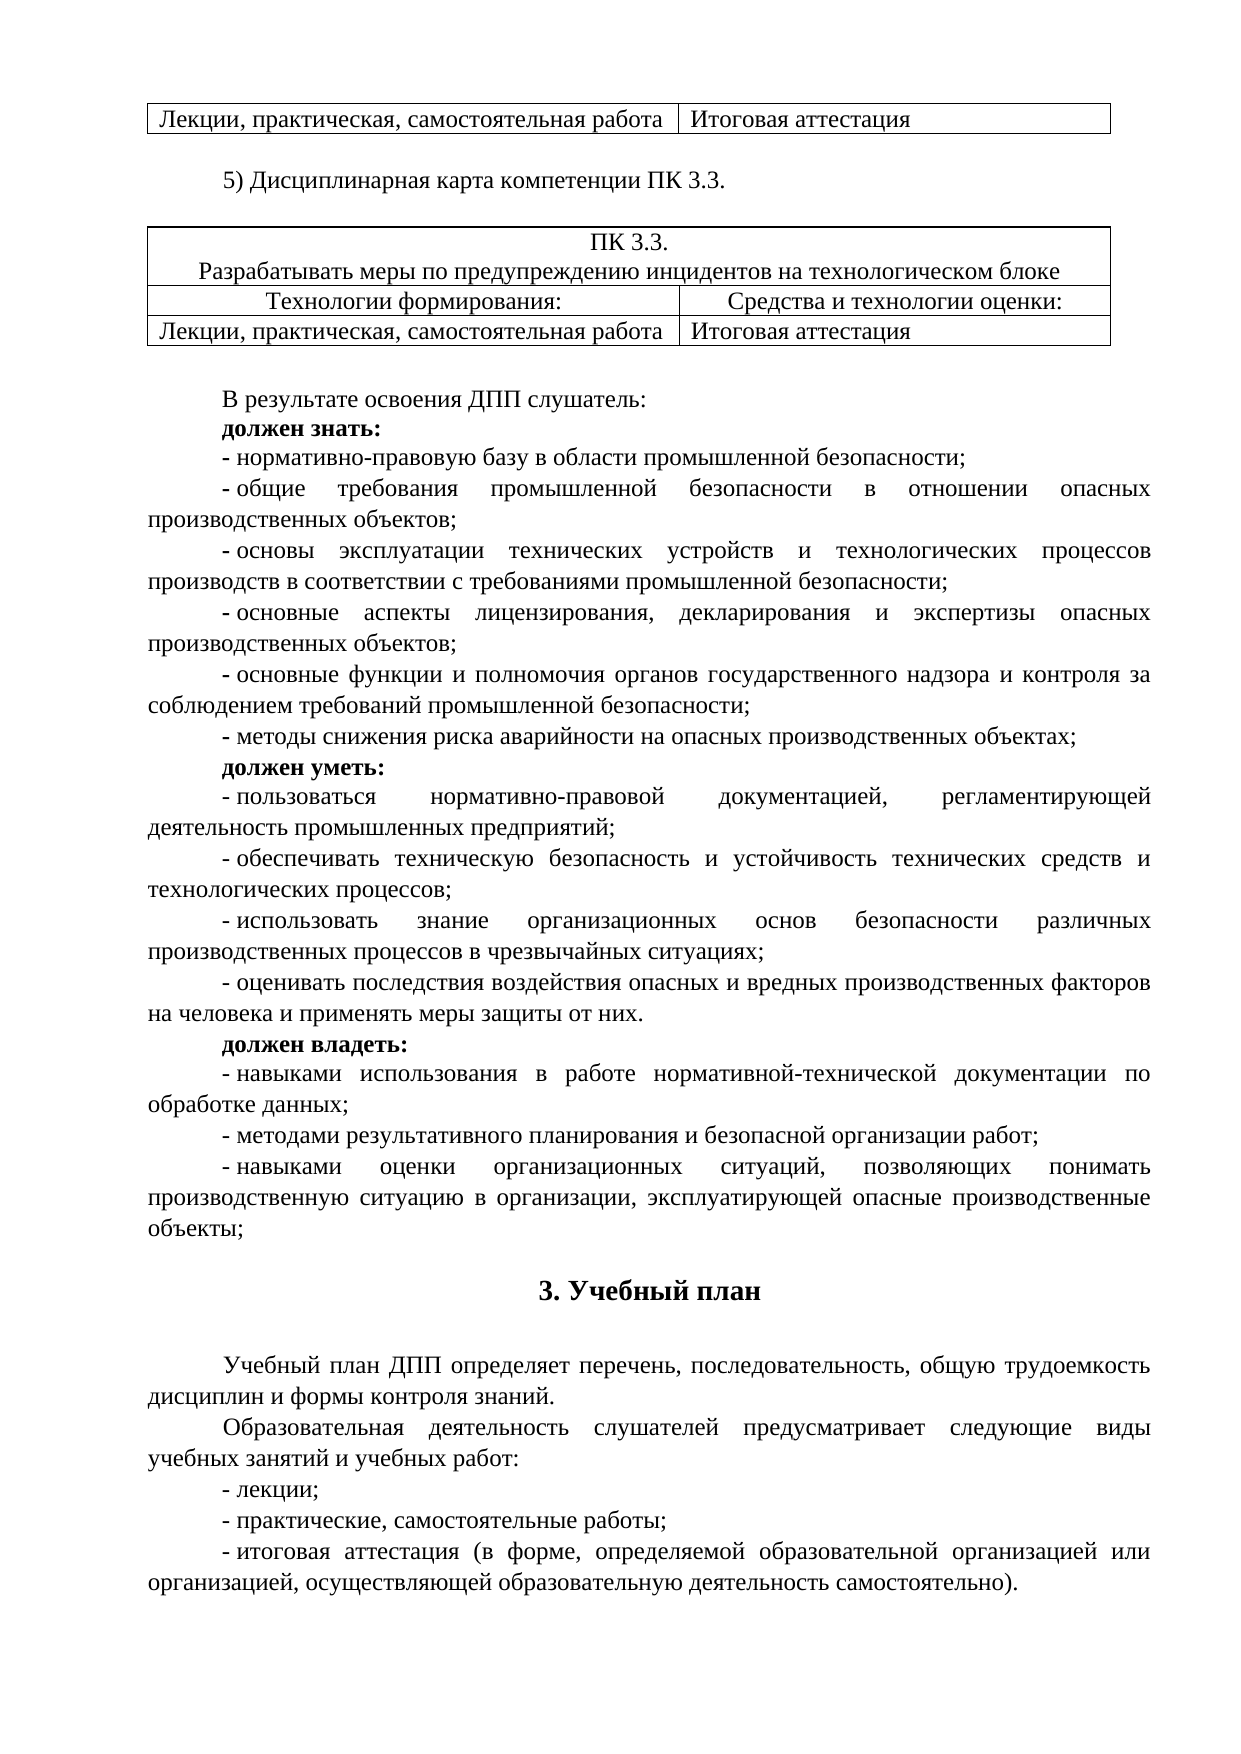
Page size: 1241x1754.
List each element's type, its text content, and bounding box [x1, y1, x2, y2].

text должен знать: [148, 413, 1152, 442]
list навыками оценки организационных ситуаций, позволяющих понимать производственную ситуацию в организации, эксплуатирующей опасные производственные объекты; [148, 1151, 1152, 1242]
table_cell Лекции, практическая, самостоятельная работа [148, 316, 679, 344]
list лекции; [148, 1474, 1152, 1503]
list методами результативного планирования и безопасной организации работ; [148, 1120, 1152, 1149]
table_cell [148, 104, 678, 133]
list оценивать последствия воздействия опасных и вредных производственных факторов на человека и применять меры защиты от них. [148, 967, 1152, 1027]
table_cell Итоговая аттестация [679, 104, 1110, 133]
list практические, самостоятельные работы; [148, 1505, 1152, 1534]
list обеспечивать техническую безопасность и устойчивость технических средств и технологических процессов; [148, 843, 1152, 903]
text Учебный план ДПП определяет перечень, последовательность, общую трудоемкость дисциплин и формы контроля знаний. [148, 1350, 1152, 1410]
list итоговая аттестация (в форме, определяемой образовательной организацией или организацией, осуществляющей образовательную деятельность самостоятельно). [148, 1536, 1152, 1596]
list использовать знание организационных основ безопасности различных производственных процессов в чрезвычайных ситуациях; [148, 905, 1152, 965]
list пользоваться нормативно-правовой документацией, регламентирующей деятельность промышленных предприятий; [148, 781, 1152, 841]
list нормативно-правовую базу в области промышленной безопасности; [148, 442, 1152, 470]
list основы эксплуатации технических устройств и технологических процессов производств в соответствии с требованиями промышленной безопасности; [148, 535, 1152, 594]
text должен владеть: [148, 1029, 1152, 1058]
text В результате освоения ДПП слушатель: [148, 384, 1152, 413]
table_header ПК 3.3. Разрабатывать меры по предупреждению инцидентов на технологическом блоке [148, 228, 1110, 285]
table_cell Средства и технологии оценки: [680, 286, 1110, 315]
table_cell Итоговая аттестация [680, 316, 1110, 344]
list основные аспекты лицензирования, декларирования и экспертизы опасных производственных объектов; [148, 597, 1152, 657]
list навыками использования в работе нормативной-технической документации по обработке данных; [148, 1058, 1152, 1118]
list методы снижения риска аварийности на опасных производственных объектах; [148, 721, 1152, 750]
list общие требования промышленной безопасности в отношении опасных производственных объектов; [148, 473, 1152, 532]
table_cell Технологии формирования: [148, 286, 679, 315]
text 5) Дисциплинарная карта компетенции ПК 3.3. [148, 165, 1152, 194]
text Образовательная деятельность слушателей предусматривает следующие виды учебных занятий и учебных работ: [148, 1412, 1152, 1472]
text 3. Учебный план [148, 1273, 1152, 1306]
list основные функции и полномочия органов государственного надзора и контроля за соблюдением требований промышленной безопасности; [148, 659, 1152, 719]
text должен уметь: [177, 752, 1152, 781]
